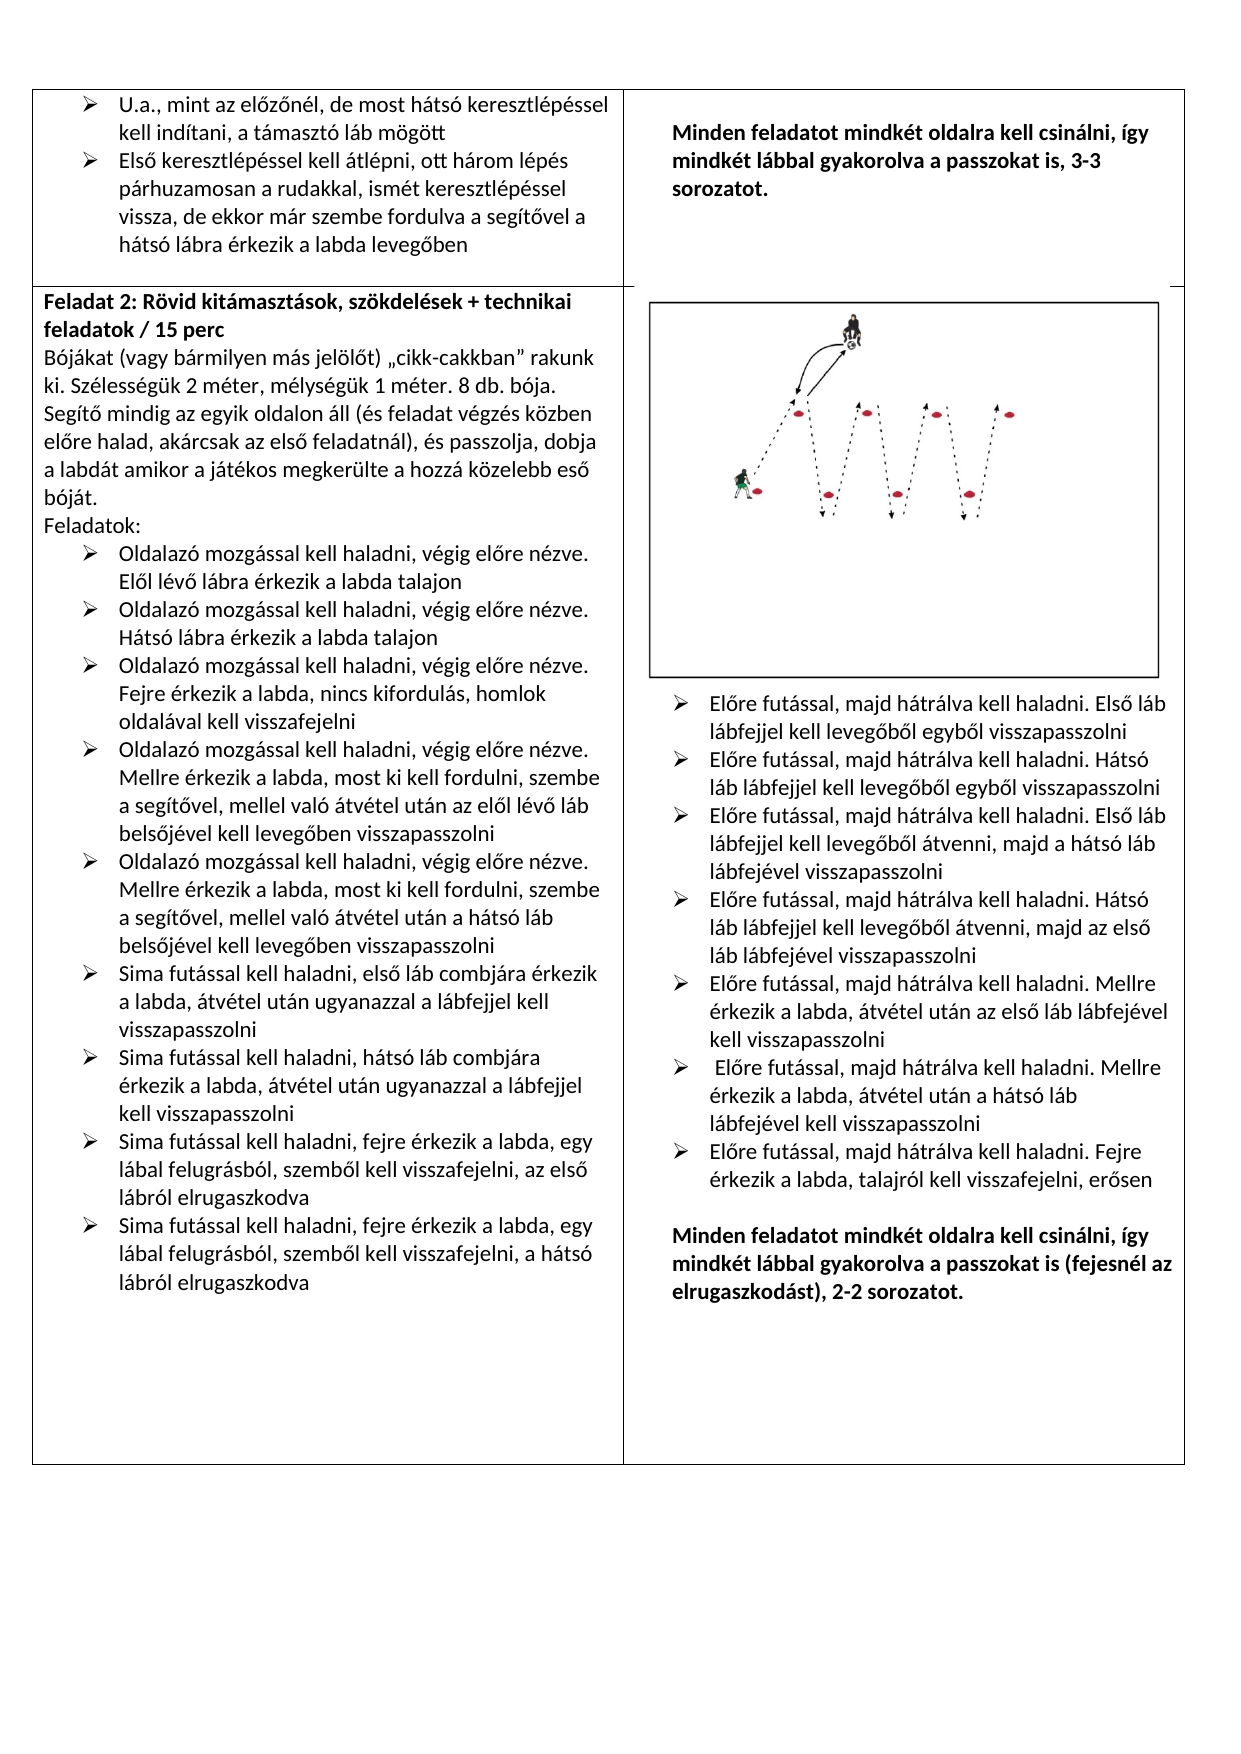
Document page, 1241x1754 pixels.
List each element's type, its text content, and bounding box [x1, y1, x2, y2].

picture [634, 286, 1171, 689]
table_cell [33, 90, 623, 286]
table_cell Előre futással, majd hátrálva kell haladni. Első láb lábfejjel kell levegőből egyből visszapasszolni Előre futással, majd hátrálva kell haladni. Hátsó láb lábfejjel kell levegőből egyből visszapasszolni Előre futással, majd hátrálva kell haladni. Első láb lábfejjel kell levegőből átvenni, majd a hátsó láb lábfejével visszapasszolni Előre futással, majd hátrálva kell haladni. Hátsó láb lábfejjel kell levegőből átvenni, majd az első láb lábfejével visszapasszolni Előre futással, majd hátrálva kell haladni. Mellre érkezik a labda, átvétel után az első láb lábfejével kell visszapasszolni Előre futással, majd hátrálva kell haladni. Mellre érkezik a labda, átvétel után a hátsó láb lábfejével kell visszapasszolni Előre futással, majd hátrálva kell haladni. Fejre érkezik a labda, talajról kell visszafejelni, erősen Minden feladatot mindkét oldalra kell csinálni, így mindkét lábbal gyakorolva a passzokat is (fejesnél az elrugaszkodást), 2-2 sorozatot. [624, 287, 1184, 1464]
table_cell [624, 90, 1184, 286]
table_cell Feladat 2: Rövid kitámasztások, szökdelések + technikai feladatok / 15 perc Bójákat (vagy bármilyen más jelölőt) „cikk-cakkban” rakunk ki. Szélességük 2 méter, mélységük 1 méter. 8 db. bója. Segítő mindig az egyik oldalon áll (és feladat végzés közben előre halad, akárcsak az első feladatnál), és passzolja, dobja a labdát amikor a játékos megkerülte a hozzá közelebb eső bóját. Feladatok: Oldalazó mozgással kell haladni, végig előre nézve. Elől lévő lábra érkezik a labda talajon Oldalazó mozgással kell haladni, végig előre nézve. Hátsó lábra érkezik a labda talajon Oldalazó mozgással kell haladni, végig előre nézve. Fejre érkezik a labda, nincs kifordulás, homlok oldalával kell visszafejelni Oldalazó mozgással kell haladni, végig előre nézve. Mellre érkezik a labda, most ki kell fordulni, szembe a segítővel, mellel való átvétel után az elől lévő láb belsőjével kell levegőben visszapasszolni Oldalazó mozgással kell haladni, végig előre nézve. Mellre érkezik a labda, most ki kell fordulni, szembe a segítővel, mellel való átvétel után a hátsó láb belsőjével kell levegőben visszapasszolni Sima futással kell haladni, első láb combjára érkezik a labda, átvétel után ugyanazzal a lábfejjel kell visszapasszolni Sima futással kell haladni, hátsó láb combjára érkezik a labda, átvétel után ugyanazzal a lábfejjel kell visszapasszolni Sima futással kell haladni, fejre érkezik a labda, egy lábal felugrásból, szemből kell visszafejelni, az első lábról elrugaszkodva Sima futással kell haladni, fejre érkezik a labda, egy lábal felugrásból, szemből kell visszafejelni, a hátsó lábról elrugaszkodva [33, 287, 623, 1464]
